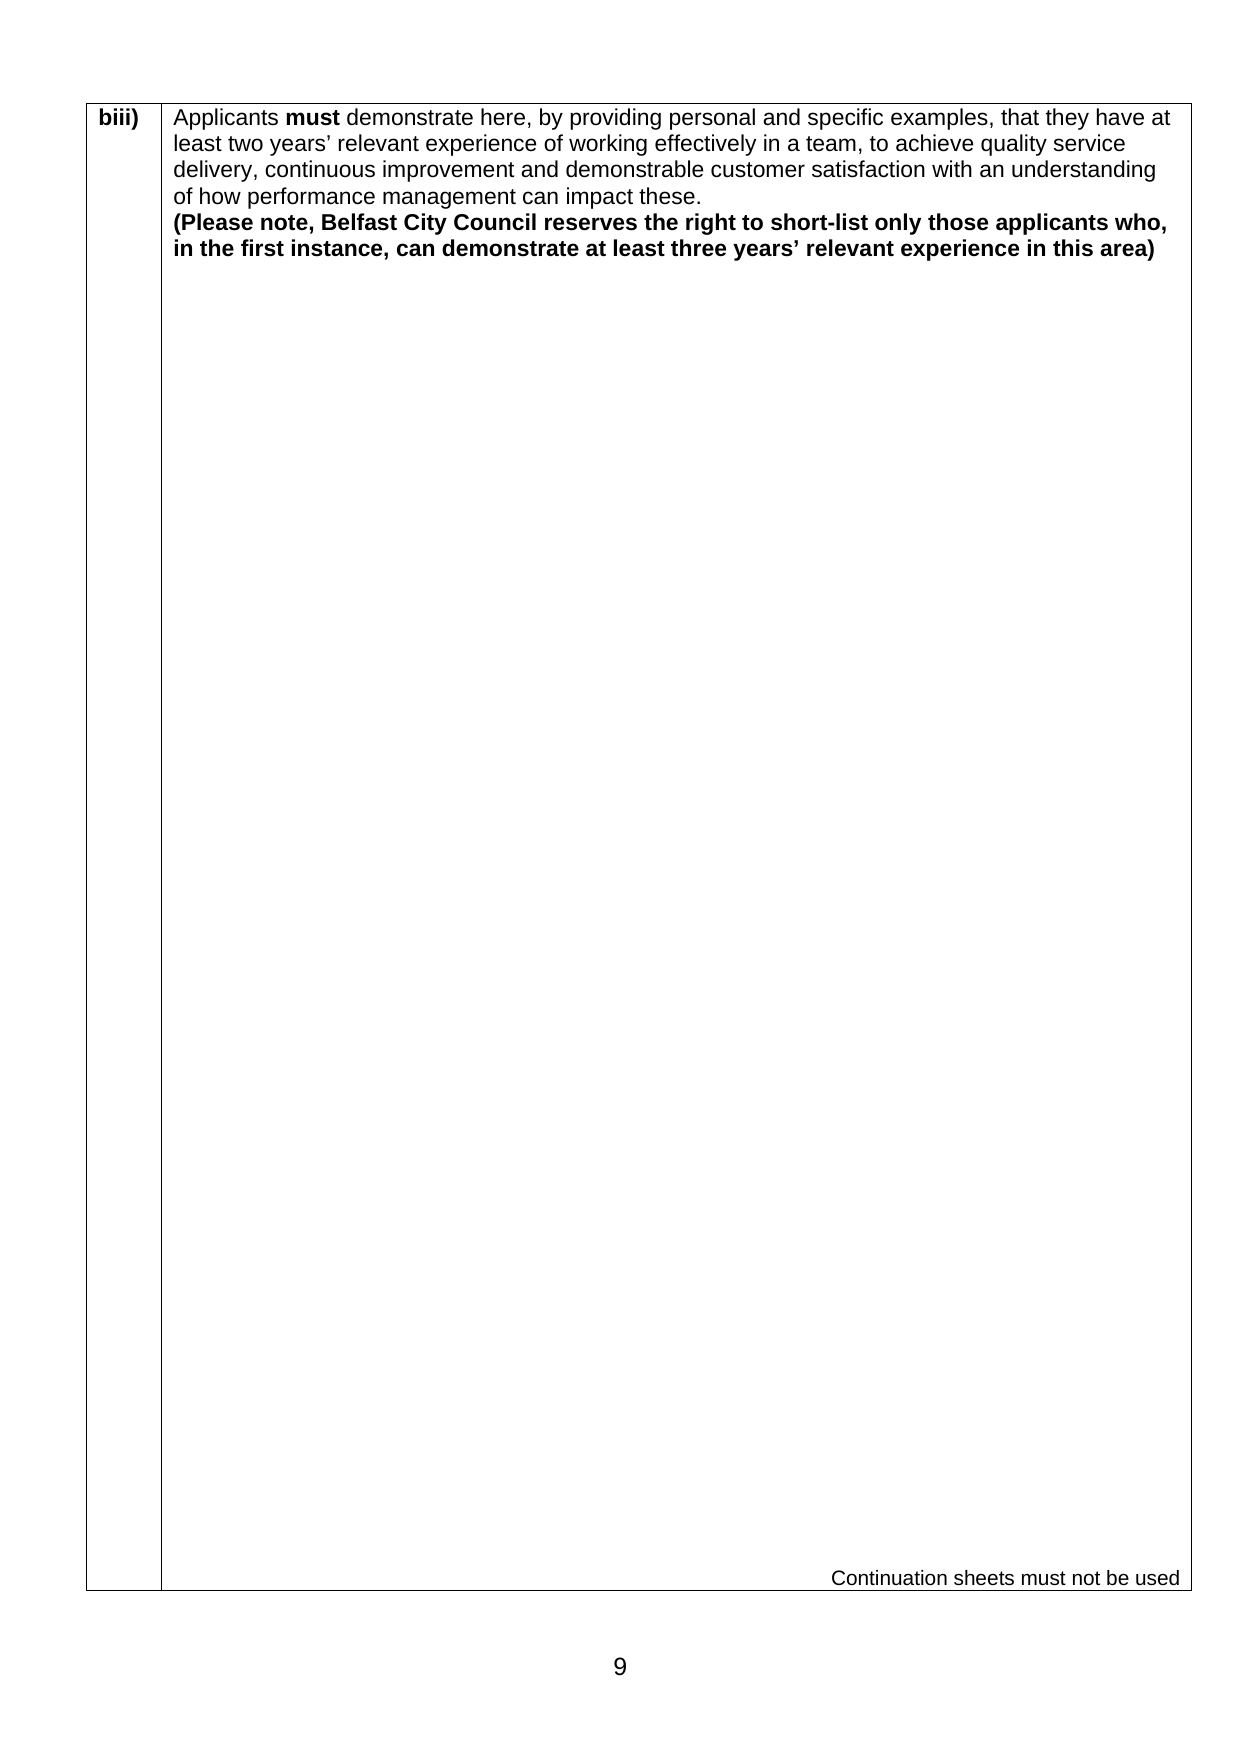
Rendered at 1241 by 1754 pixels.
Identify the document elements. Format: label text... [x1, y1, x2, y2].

table_header biii) [87, 104, 161, 1589]
table_header Applicants must demonstrate here, by providing personal and specific examples, that they have at least two years’ relevant experience of working effectively in a team, to achieve quality service delivery, continuous improvement and demonstrable customer satisfaction with an understanding of how performance management can impact these. (Please note, Belfast City Council reserves the right to short-list only those applicants who, in the first instance, can demonstrate at least three years’ relevant experience in this area) Continuation sheets must not be used [162, 104, 1191, 1589]
